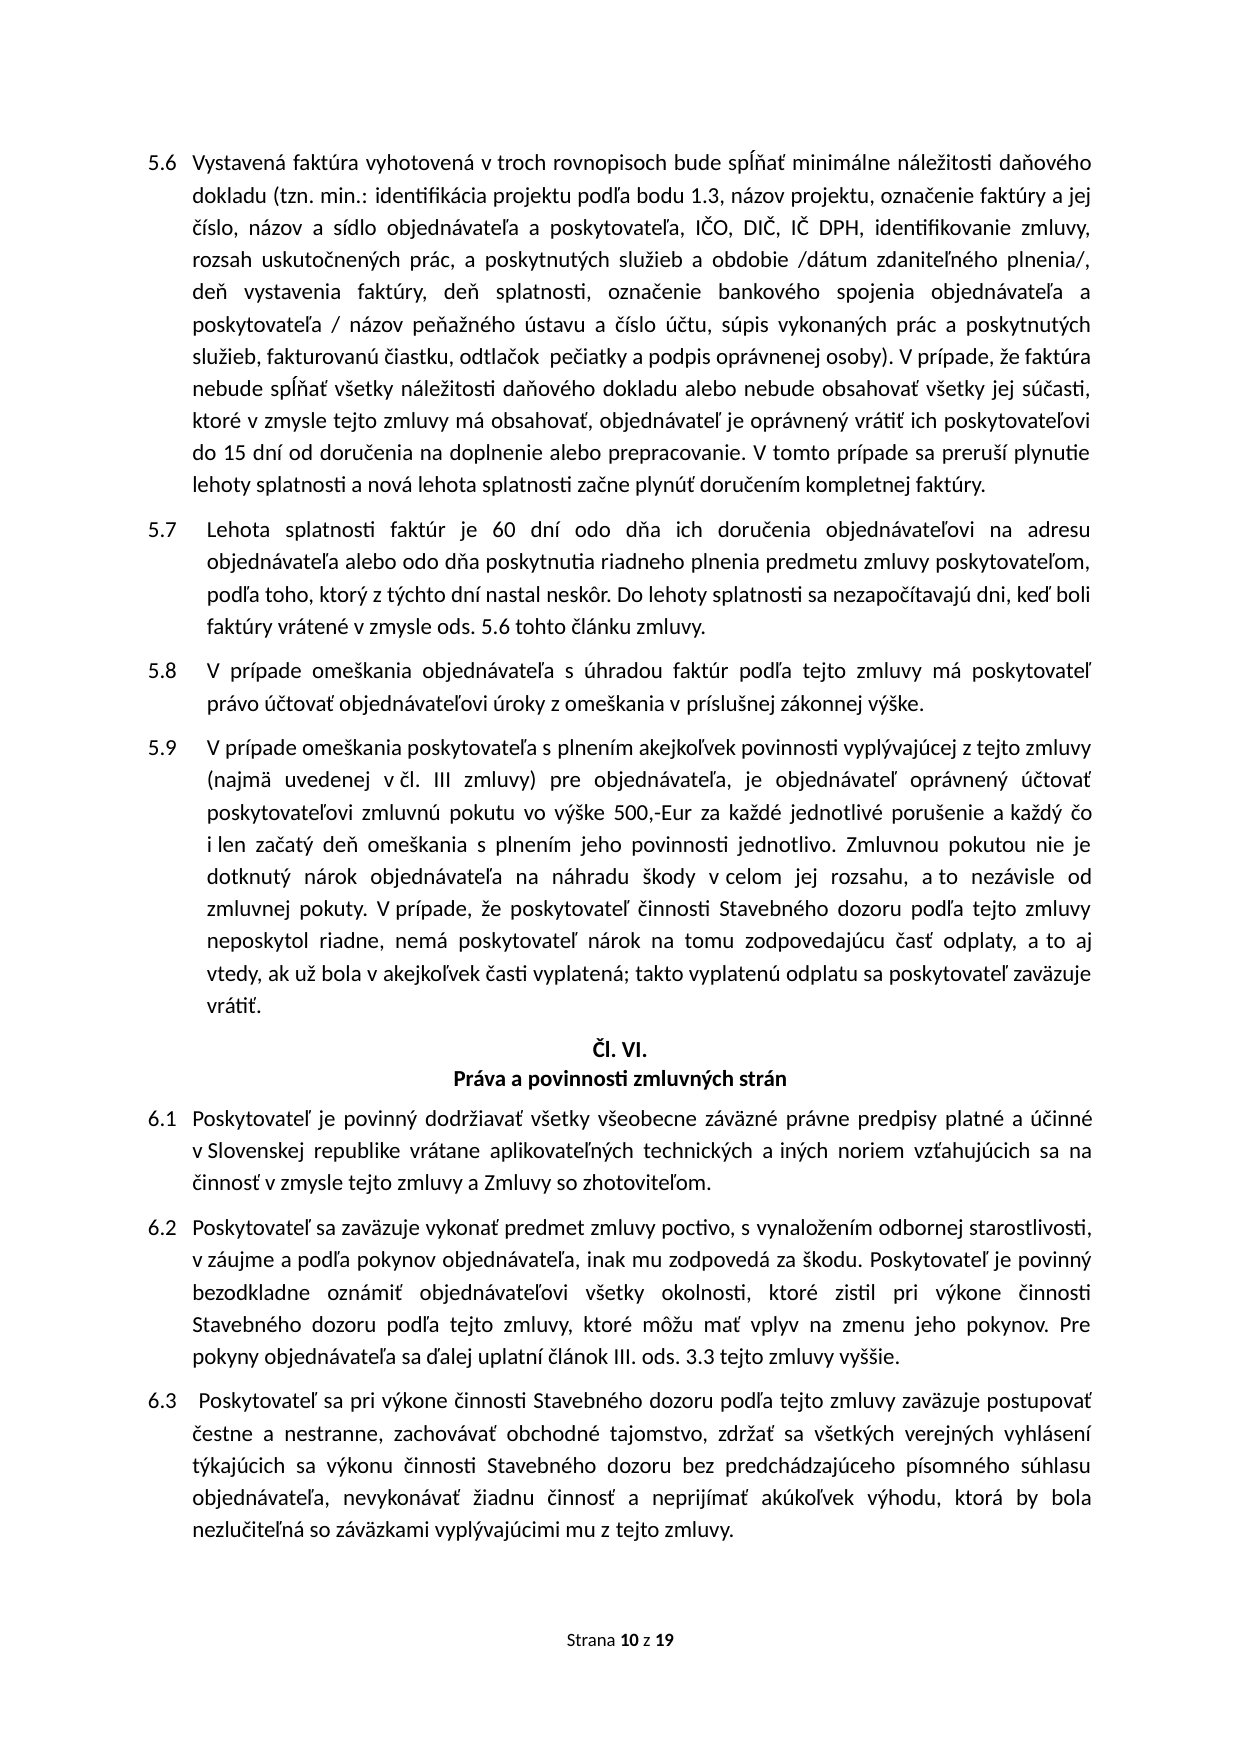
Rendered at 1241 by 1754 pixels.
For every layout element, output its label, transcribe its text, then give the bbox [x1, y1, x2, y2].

list V prípade omeškania objednávateľa s úhradou faktúr podľa tejto zmluvy má poskytovateľ právo účtovať objednávateľovi úroky z omeškania v príslušnej zákonnej výške. [148, 657, 1092, 717]
text Práva a povinnosti zmluvných strán [148, 1064, 1093, 1092]
list Poskytovateľ sa pri výkone činnosti Stavebného dozoru podľa tejto zmluvy zaväzuje postupovať čestne a nestranne, zachovávať obchodné tajomstvo, zdržať sa všetkých verejných vyhlásení týkajúcich sa výkonu činnosti Stavebného dozoru bez predchádzajúceho písomného súhlasu objednávateľa, nevykonávať žiadnu činnosť a neprijímať akúkoľvek výhodu, ktorá by bola nezlučiteľná so záväzkami vyplývajúcimi mu z tejto zmluvy. [148, 1387, 1093, 1543]
list Lehota splatnosti faktúr je 60 dní odo dňa ich doručenia objednávateľovi na adresu objednávateľa alebo odo dňa poskytnutia riadneho plnenia predmetu zmluvy poskytovateľom, podľa toho, ktorý z týchto dní nastal neskôr. Do lehoty splatnosti sa nezapočítavajú dni, keď boli faktúry vrátené v zmysle ods. 5.6 tohto článku zmluvy. [148, 515, 1092, 640]
list Vystavená faktúra vyhotovená v troch rovnopisoch bude spĺňať minimálne náležitosti daňového dokladu (tzn. min.: identifikácia projektu podľa bodu 1.3, názov projektu, označenie faktúry a jej číslo, názov a sídlo objednávateľa a poskytovateľa, IČO, DIČ, IČ DPH, identifikovanie zmluvy, rozsah uskutočnených prác, a poskytnutých služieb a obdobie /dátum zdaniteľného plnenia/, deň vystavenia faktúry, deň splatnosti, označenie bankového spojenia objednávateľa a poskytovateľa / názov peňažného ústavu a číslo účtu, súpis vykonaných prác a poskytnutých služieb, fakturovanú čiastku, odtlačok pečiatky a podpis oprávnenej osoby). V prípade, že faktúra nebude spĺňať všetky náležitosti daňového dokladu alebo nebude obsahovať všetky jej súčasti, ktoré v zmysle tejto zmluvy má obsahovať, objednávateľ je oprávnený vrátiť ich poskytovateľovi do 15 dní od doručenia na doplnenie alebo prepracovanie. V tomto prípade sa preruší plynutie lehoty splatnosti a nová lehota splatnosti začne plynúť doručením kompletnej faktúry. [148, 148, 1092, 499]
list V prípade omeškania poskytovateľa s plnením akejkoľvek povinnosti vyplývajúcej z tejto zmluvy (najmä uvedenej v čl. III zmluvy) pre objednávateľa, je objednávateľ oprávnený účtovať poskytovateľovi zmluvnú pokutu vo výške 500,-Eur za každé jednotlivé porušenie a každý čo i len začatý deň omeškania s plnením jeho povinnosti jednotlivo. Zmluvnou pokutou nie je dotknutý nárok objednávateľa na náhradu škody v celom jej rozsahu, a to nezávisle od zmluvnej pokuty. V prípade, že poskytovateľ činnosti Stavebného dozoru podľa tejto zmluvy neposkytol riadne, nemá poskytovateľ nárok na tomu zodpovedajúcu časť odplaty, a to aj vtedy, ak už bola v akejkoľvek časti vyplatená; takto vyplatenú odplatu sa poskytovateľ zaväzuje vrátiť. [148, 733, 1092, 1019]
list Poskytovateľ je povinný dodržiavať všetky všeobecne záväzné právne predpisy platné a účinné v Slovenskej republike vrátane aplikovateľných technických a iných noriem vzťahujúcich sa na činnosť v zmysle tejto zmluvy a Zmluvy so zhotoviteľom. [148, 1104, 1093, 1197]
text Čl. VI. [148, 1036, 1093, 1064]
list Poskytovateľ sa zaväzuje vykonať predmet zmluvy poctivo, s vynaložením odbornej starostlivosti, v záujme a podľa pokynov objednávateľa, inak mu zodpovedá za škodu. Poskytovateľ je povinný bezodkladne oznámiť objednávateľovi všetky okolnosti, ktoré zistil pri výkone činnosti Stavebného dozoru podľa tejto zmluvy, ktoré môžu mať vplyv na zmenu jeho pokynov. Pre pokyny objednávateľa sa ďalej uplatní článok III. ods. 3.3 tejto zmluvy vyššie. [148, 1213, 1093, 1370]
